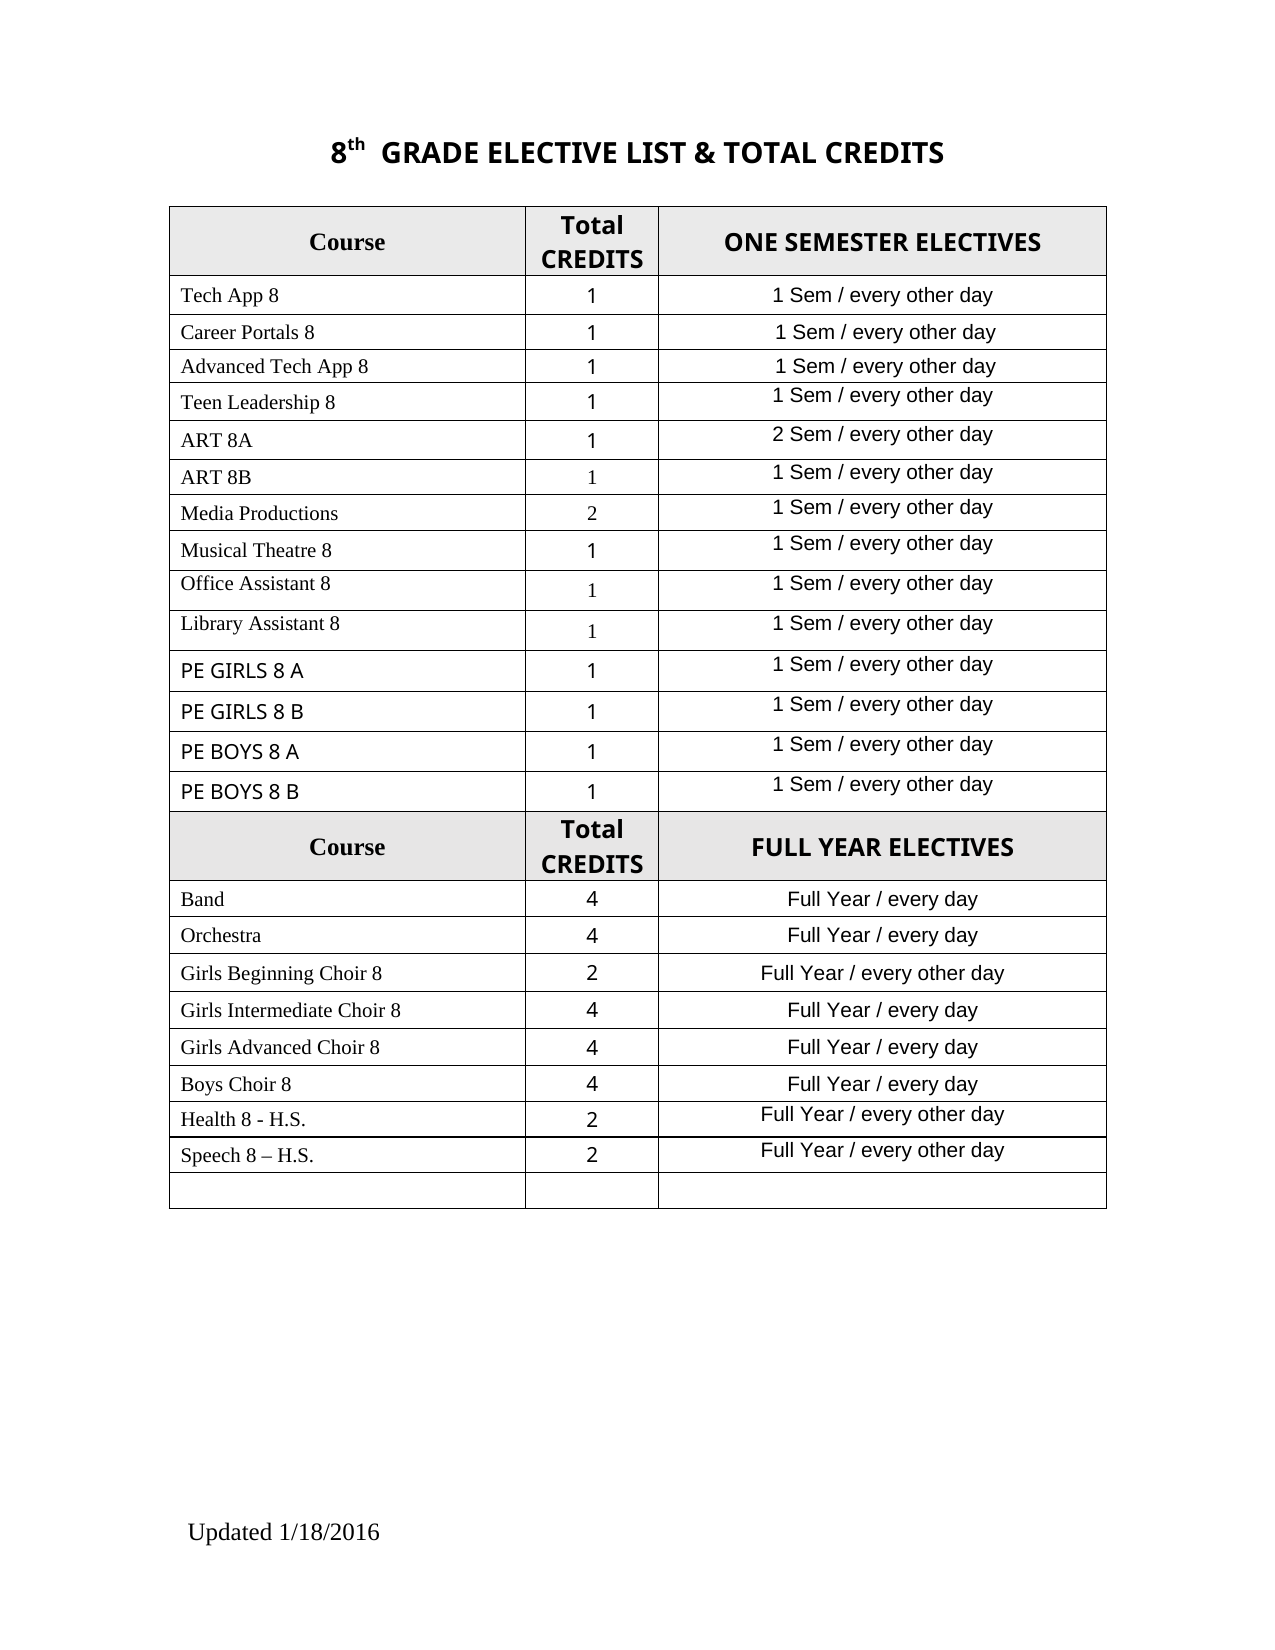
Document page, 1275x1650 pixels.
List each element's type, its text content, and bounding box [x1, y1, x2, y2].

table_cell Advanced Tech App 8 [170, 350, 525, 382]
table_cell Full Year / every day [659, 992, 1106, 1028]
table_cell Musical Theatre 8 [170, 531, 525, 570]
table_cell Career Portals 8 [170, 315, 525, 349]
table_cell Total CREDITS [526, 812, 658, 880]
table_cell 1 [526, 460, 658, 494]
table_cell 1 Sem / every other day [659, 276, 1106, 314]
table_cell 1 [526, 772, 658, 811]
table_cell 1 Sem / every other day [659, 571, 1106, 610]
table_cell PE GIRLS 8 B [170, 692, 525, 731]
table_cell Orchestra [170, 917, 525, 953]
table_cell FULL YEAR ELECTIVES [659, 812, 1106, 880]
table_cell PE BOYS 8 A [170, 732, 525, 771]
table_cell 1 Sem / every other day [659, 383, 1106, 420]
table_cell Library Assistant 8 [170, 611, 525, 650]
table_cell 1 [526, 692, 658, 731]
table_cell Media Productions [170, 495, 525, 530]
table_cell [526, 1173, 658, 1207]
table_cell 4 [526, 1066, 658, 1101]
table_cell 2 [526, 495, 658, 530]
table_cell 4 [526, 992, 658, 1028]
table_cell 4 [526, 917, 658, 953]
table_header ONE SEMESTER ELECTIVES [659, 207, 1106, 275]
table_cell 1 [526, 421, 658, 459]
table_cell 2 [526, 1102, 658, 1136]
table_cell Full Year / every other day [659, 1102, 1106, 1136]
table_cell 1 Sem / every other day [659, 772, 1106, 811]
table_cell PE GIRLS 8 A [170, 651, 525, 691]
table_cell [659, 1173, 1106, 1207]
table_cell 1 [526, 651, 658, 691]
table_cell 1 [526, 315, 658, 349]
table_cell 1 Sem / every other day [659, 732, 1106, 771]
table_cell [170, 1173, 525, 1207]
table_cell 1 [526, 350, 658, 382]
table_cell 1 [526, 732, 658, 771]
table_header Total CREDITS [526, 207, 658, 275]
table_cell 1 [526, 571, 658, 610]
table_cell Course [170, 812, 525, 880]
table_cell Health 8 - H.S. [170, 1102, 525, 1136]
table_cell ART 8B [170, 460, 525, 494]
table_cell PE BOYS 8 B [170, 772, 525, 811]
table_cell Full Year / every day [659, 1066, 1106, 1101]
table_cell Tech App 8 [170, 276, 525, 314]
table_cell Boys Choir 8 [170, 1066, 525, 1101]
table_cell 1 Sem / every other day [659, 460, 1106, 494]
table_cell Girls Advanced Choir 8 [170, 1029, 525, 1065]
table_cell 1 [526, 383, 658, 420]
table_cell 1 Sem / every other day [659, 531, 1106, 570]
table_cell 1 Sem / every other day [659, 315, 1106, 349]
table_cell 1 Sem / every other day [659, 692, 1106, 731]
table_cell 1 [526, 276, 658, 314]
table_cell 1 Sem / every other day [659, 495, 1106, 530]
table_cell Girls Intermediate Choir 8 [170, 992, 525, 1028]
table_cell Full Year / every other day [659, 954, 1106, 991]
table_cell ART 8A [170, 421, 525, 459]
table_cell Band [170, 881, 525, 916]
table_cell Full Year / every other day [659, 1138, 1106, 1172]
table_cell 2 [526, 1138, 658, 1172]
table_cell 1 [526, 611, 658, 650]
table_cell 1 Sem / every other day [659, 611, 1106, 650]
table_cell 2 [526, 954, 658, 991]
table_cell Full Year / every day [659, 1029, 1106, 1065]
table_cell 4 [526, 881, 658, 916]
table_header Course [170, 207, 525, 275]
table_cell Full Year / every day [659, 881, 1106, 916]
table_cell 1 [526, 531, 658, 570]
table_cell 1 Sem / every other day [659, 651, 1106, 691]
table_cell Teen Leadership 8 [170, 383, 525, 420]
table_cell 1 Sem / every other day [659, 350, 1106, 382]
table_cell 2 Sem / every other day [659, 421, 1106, 459]
table_cell Girls Beginning Choir 8 [170, 954, 525, 991]
table_cell 4 [526, 1029, 658, 1065]
text 8th GRADE ELECTIVE LIST & TOTAL CREDITS [187, 132, 1087, 172]
table_cell Office Assistant 8 [170, 571, 525, 610]
table_cell Full Year / every day [659, 917, 1106, 953]
table_cell Speech 8 – H.S. [170, 1138, 525, 1172]
